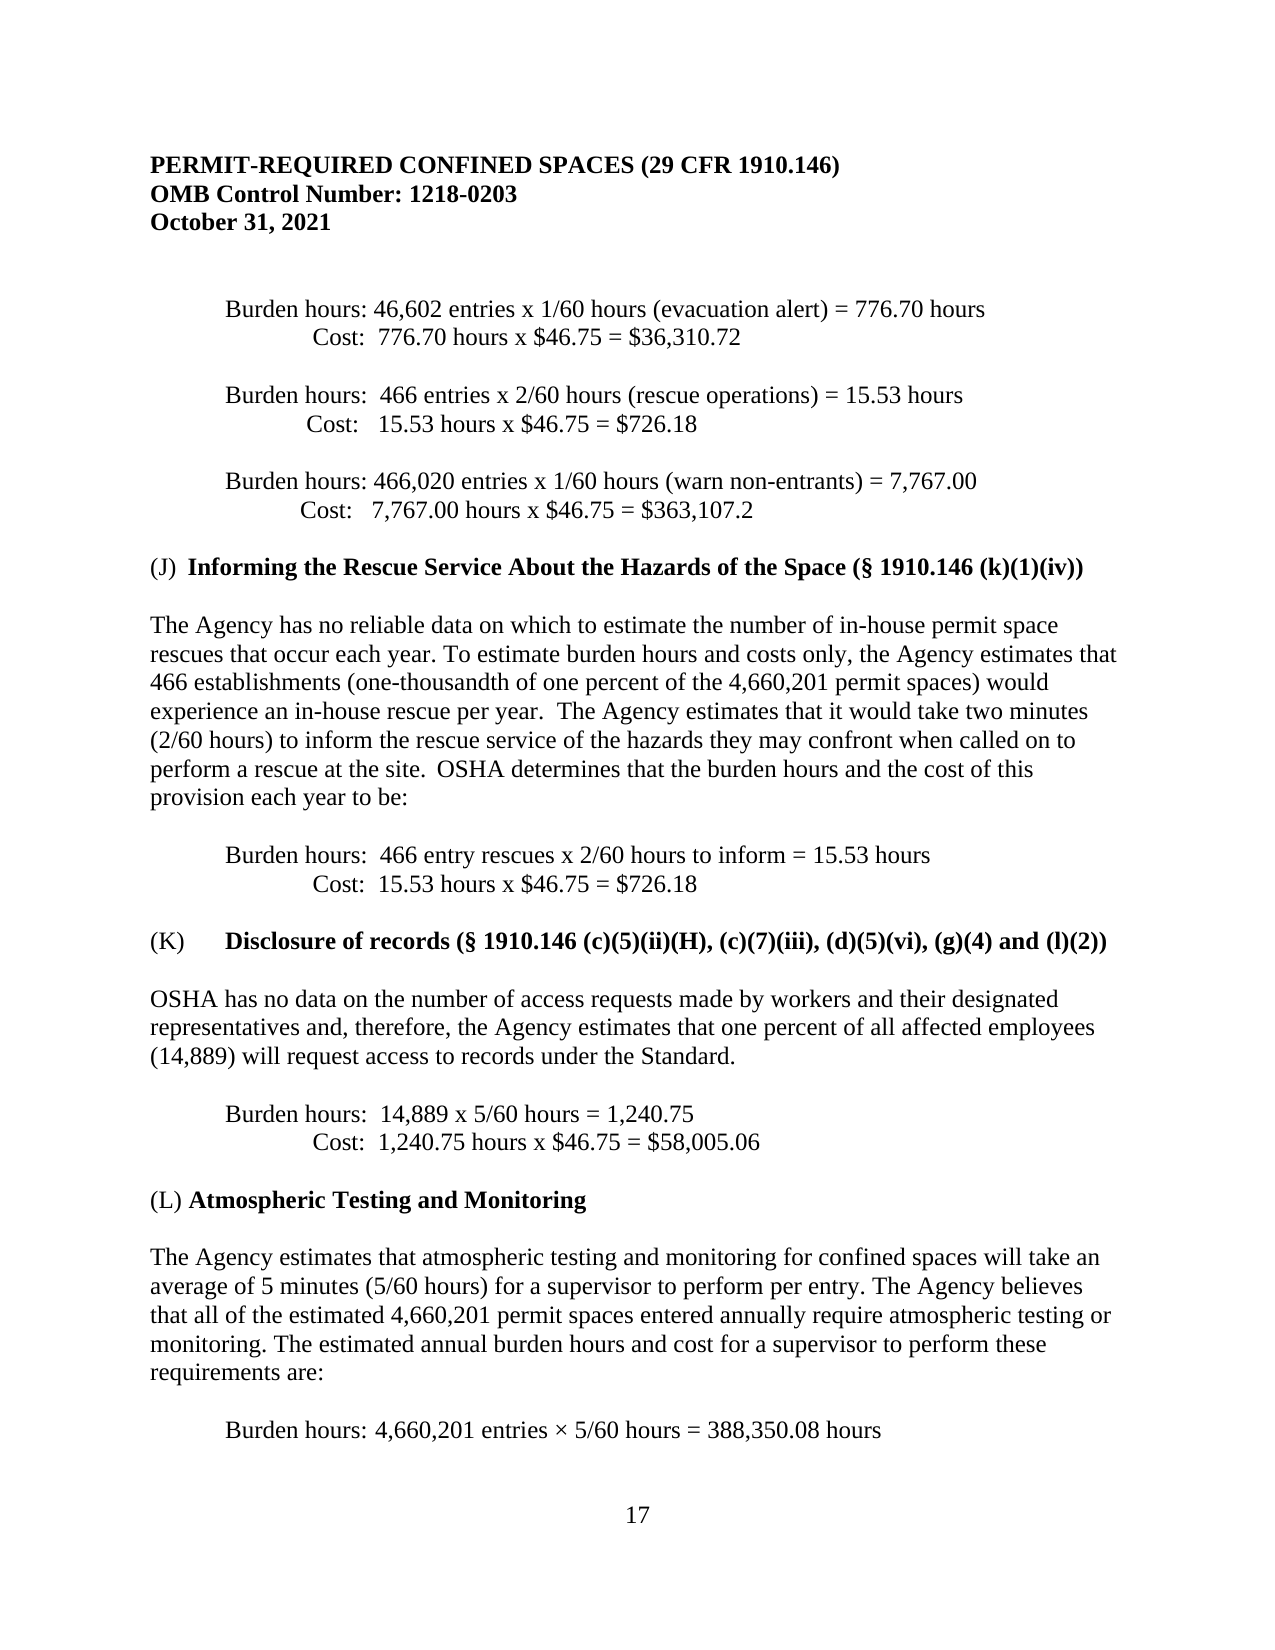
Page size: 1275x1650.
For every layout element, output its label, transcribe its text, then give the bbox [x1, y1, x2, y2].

list (K) Disclosure of records (§ 1910.146 (c)(5)(ii)(H), (c)(7)(iii), (d)(5)(vi), (g)(4) and (l)(2)) [150, 926, 1125, 955]
text Burden hours: 466 entry rescues x 2/60 hours to inform = 15.53 hours [225, 840, 1125, 869]
text The Agency has no reliable data on which to estimate the number of in-house permit space rescues that occur each year. To estimate burden hours and costs only, the Agency estimates that 466 establishments (one-thousandth of one percent of the 4,660,201 permit spaces) would experience an in-house rescue per year. The Agency estimates that it would take two minutes (2/60 hours) to inform the rescue service of the hazards they may confront when called on to perform a rescue at the site. OSHA determines that the burden hours and the cost of this provision each year to be: [150, 610, 1125, 811]
text Burden hours: 46,602 entries x 1/60 hours (evacuation alert) = 776.70 hours [225, 294, 1125, 322]
text Burden hours: 4,660,201 entries × 5/60 hours = 388,350.08 hours [225, 1415, 1125, 1444]
text (L) Atmospheric Testing and Monitoring [150, 1185, 1125, 1214]
text (J) Informing the Rescue Service About the Hazards of the Space (§ 1910.146 (k)(1)(iv)) [150, 552, 1125, 581]
text Cost: 776.70 hours x $46.75 = $36,310.72 [300, 322, 1125, 351]
text Cost: 15.53 hours x $46.75 = $726.18 [300, 409, 1125, 437]
text Burden hours: 466,020 entries x 1/60 hours (warn non-entrants) = 7,767.00 [225, 466, 1125, 495]
text Cost: 7,767.00 hours x $46.75 = $363,107.2 [225, 495, 1125, 524]
text Burden hours: 466 entries x 2/60 hours (rescue operations) = 15.53 hours [225, 380, 1125, 409]
text The Agency estimates that atmospheric testing and monitoring for confined spaces will take an average of 5 minutes (5/60 hours) for a supervisor to perform per entry. The Agency believes that all of the estimated 4,660,201 permit spaces entered annually require atmospheric testing or monitoring. The estimated annual burden hours and cost for a supervisor to perform these requirements are: [150, 1242, 1125, 1386]
text Cost: 1,240.75 hours x $46.75 = $58,005.06 [150, 1127, 1125, 1156]
text Cost: 15.53 hours x $46.75 = $726.18 [225, 869, 1125, 897]
text Burden hours: 14,889 x 5/60 hours = 1,240.75 [150, 1099, 1125, 1127]
text OSHA has no data on the number of access requests made by workers and their designated representatives and, therefore, the Agency estimates that one percent of all affected employees (14,889) will request access to records under the Standard. [150, 984, 1125, 1070]
